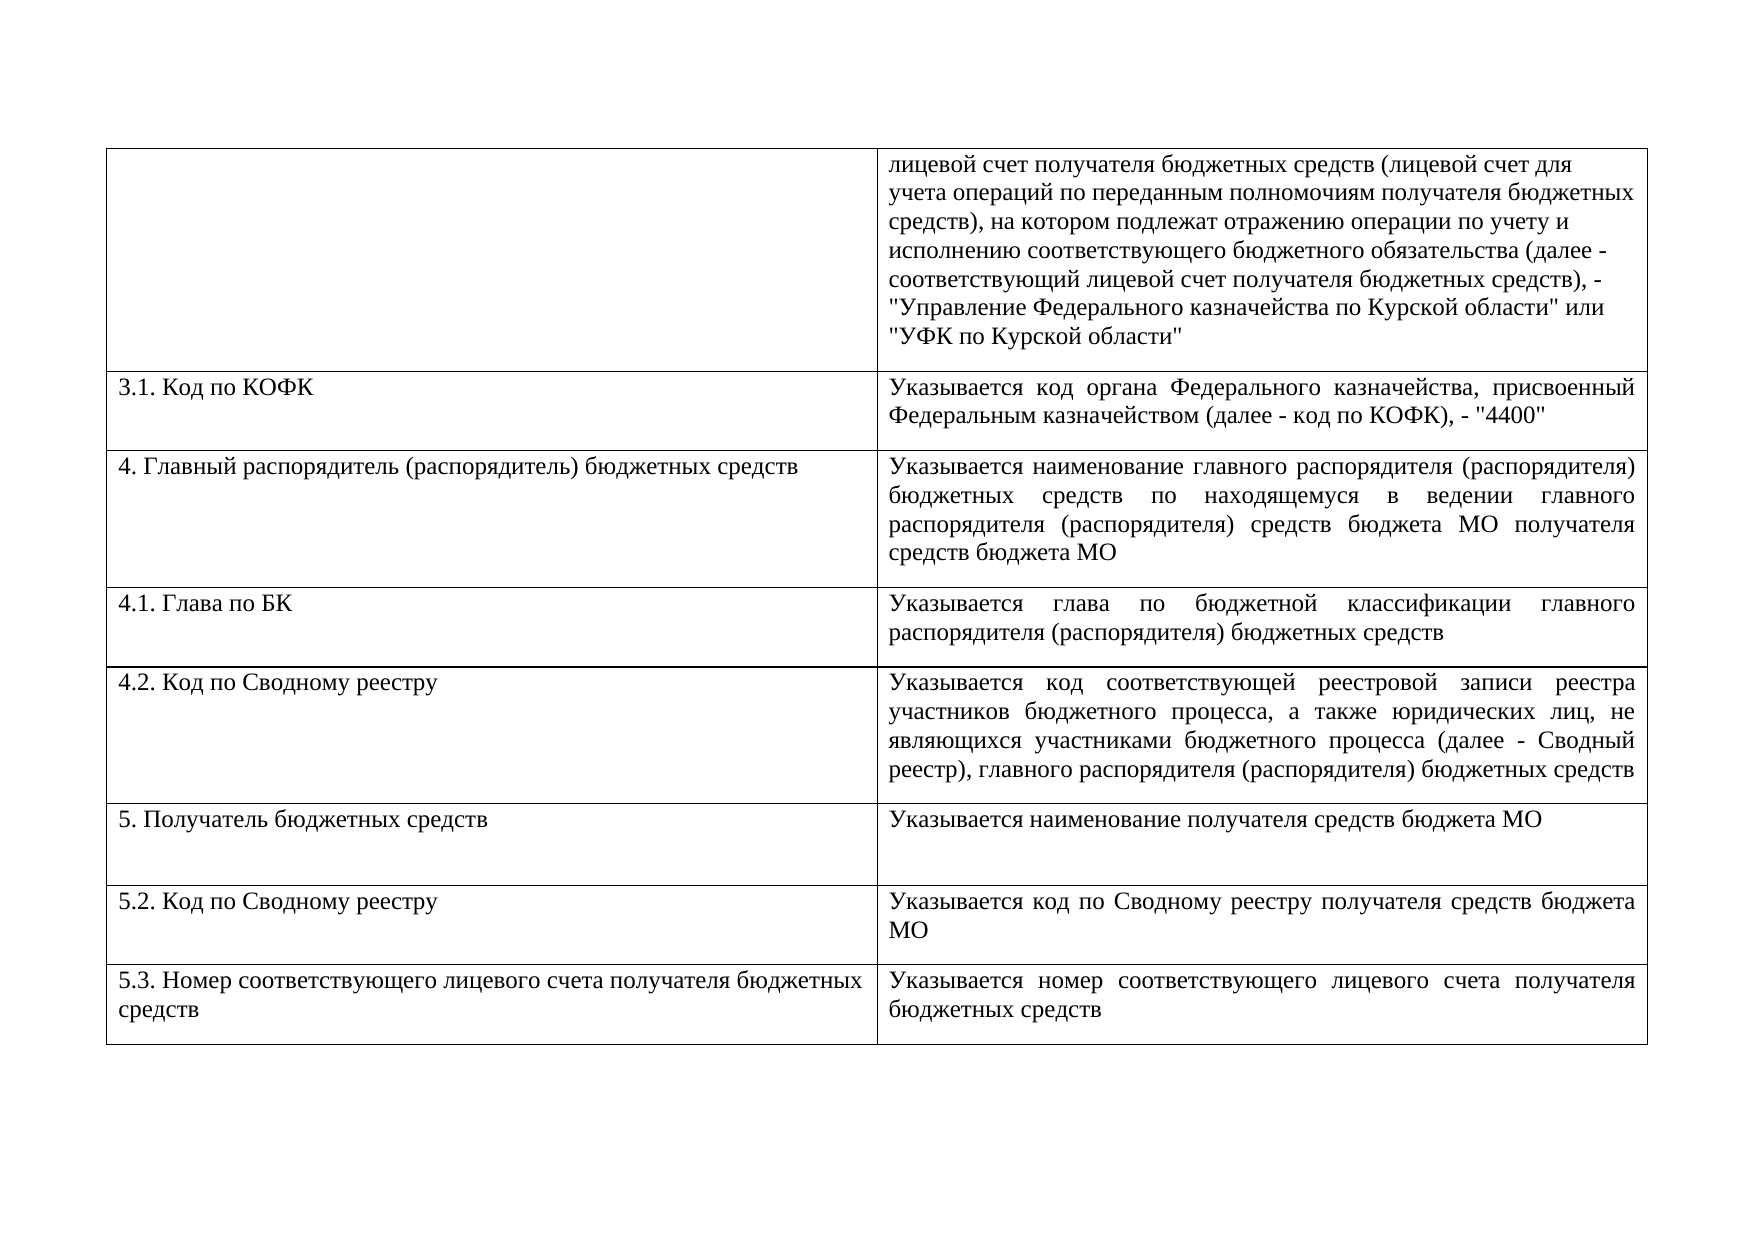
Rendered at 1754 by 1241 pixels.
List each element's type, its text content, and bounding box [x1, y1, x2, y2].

table_cell 5. Получатель бюджетных средств [107, 804, 877, 885]
table_cell Указывается наименование получателя средств бюджета МО [878, 804, 1647, 885]
table_cell Указывается код органа Федерального казначейства, присвоенный Федеральным казначейством (далее - код по КОФК), - "4400" [878, 372, 1647, 450]
table_cell 4. Главный распорядитель (распорядитель) бюджетных средств [107, 451, 877, 587]
table_cell 5.3. Номер соответствующего лицевого счета получателя бюджетных средств [107, 965, 877, 1044]
table_cell 4.1. Глава по БК [107, 588, 877, 666]
table_cell Указывается код по Сводному реестру получателя средств бюджета МО [878, 886, 1647, 964]
table_cell Указывается глава по бюджетной классификации главного распорядителя (распорядителя) бюджетных средств [878, 588, 1647, 666]
table_cell 4.2. Код по Сводному реестру [107, 668, 877, 803]
table_cell 3.1. Код по КОФК [107, 372, 877, 450]
table_cell Указывается номер соответствующего лицевого счета получателя бюджетных средств [878, 965, 1647, 1044]
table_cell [107, 149, 877, 371]
table_cell 5.2. Код по Сводному реестру [107, 886, 877, 964]
table_cell Указывается код соответствующей реестровой записи реестра участников бюджетного процесса, а также юридических лиц, не являющихся участниками бюджетного процесса (далее - Сводный реестр), главного распорядителя (распорядителя) бюджетных средств [878, 668, 1647, 803]
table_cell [878, 149, 1647, 371]
table_cell Указывается наименование главного распорядителя (распорядителя) бюджетных средств по находящемуся в ведении главного распорядителя (распорядителя) средств бюджета МО получателя средств бюджета МО [878, 451, 1647, 587]
